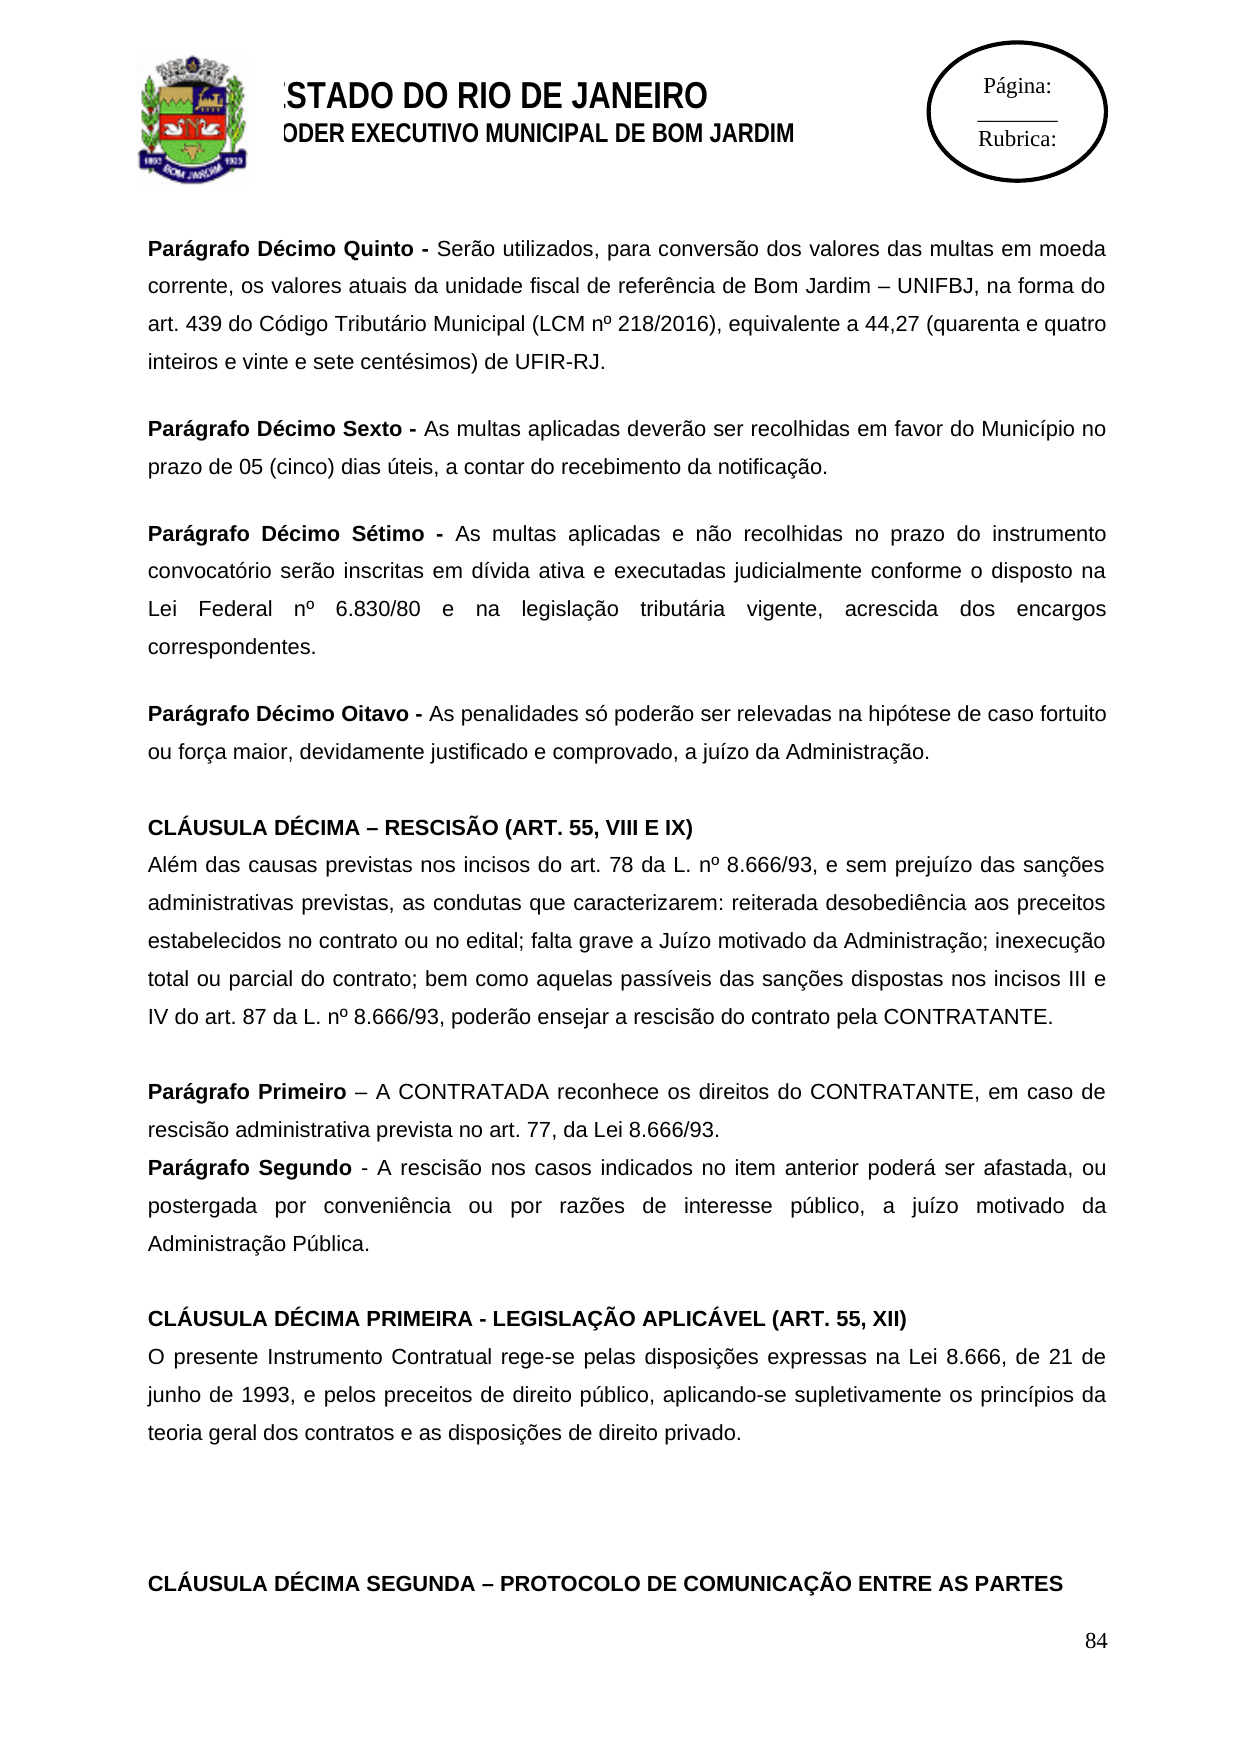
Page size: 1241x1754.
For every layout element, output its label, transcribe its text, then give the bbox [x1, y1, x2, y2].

text Parágrafo Décimo Sexto - As multas aplicadas deverão ser recolhidas em favor do Município no prazo de 05 (cinco) dias úteis, a contar do recebimento da notificação. [148, 416, 1107, 479]
text Parágrafo Décimo Quinto - Serão utilizados, para conversão dos valores das multas em moeda corrente, os valores atuais da unidade fiscal de referência de Bom Jardim – UNIFBJ, na forma do art. 439 do Código Tributário Municipal (LCM nº 218/2016), equivalente a 44,27 (quarenta e quatro inteiros e vinte e sete centésimos) de UFIR-RJ. [148, 201, 1107, 374]
text Parágrafo Décimo Sétimo - As multas aplicadas e não recolhidas no prazo do instrumento convocatório serão inscritas em dívida ativa e executadas judicialmente conforme o disposto na Lei Federal nº 6.830/80 e na legislação tributária vigente, acrescida dos encargos correspondentes. [148, 521, 1107, 659]
text CLÁUSULA DÉCIMA PRIMEIRA - LEGISLAÇÃO APLICÁVEL (ART. 55, XII) [148, 1306, 1107, 1331]
text Parágrafo Segundo - A rescisão nos casos indicados no item anterior poderá ser afastada, ou postergada por conveniência ou por razões de interesse público, a juízo motivado da Administração Pública. [148, 1155, 1107, 1256]
text Além das causas previstas nos incisos do art. 78 da L. nº 8.666/93, e sem prejuízo das sanções administrativas previstas, as condutas que caracterizarem: reiterada desobediência aos preceitos estabelecidos no contrato ou no edital; falta grave a Juízo motivado da Administração; inexecução total ou parcial do contrato; bem como aquelas passíveis das sanções dispostas nos incisos III e IV do art. 87 da L. nº 8.666/93, poderão ensejar a rescisão do contrato pela CONTRATANTE. [148, 852, 1107, 1029]
text CLÁUSULA DÉCIMA – RESCISÃO (ART. 55, VIII E IX) [148, 814, 1107, 840]
text CLÁUSULA DÉCIMA SEGUNDA – PROTOCOLO DE COMUNICAÇÃO ENTRE AS PARTES [148, 1571, 1107, 1596]
text Parágrafo Primeiro – A CONTRATADA reconhece os direitos do CONTRATANTE, em caso de rescisão administrativa prevista no art. 77, da Lei 8.666/93. [148, 1079, 1107, 1142]
text O presente Instrumento Contratual rege-se pelas disposições expressas na Lei 8.666, de 21 de junho de 1993, e pelos preceitos de direito público, aplicando-se supletivamente os princípios da teoria geral dos contratos e as disposições de direito privado. [148, 1344, 1107, 1445]
text Parágrafo Décimo Oitavo - As penalidades só poderão ser relevadas na hipótese de caso fortuito ou força maior, devidamente justificado e comprovado, a juízo da Administração. [148, 701, 1107, 764]
